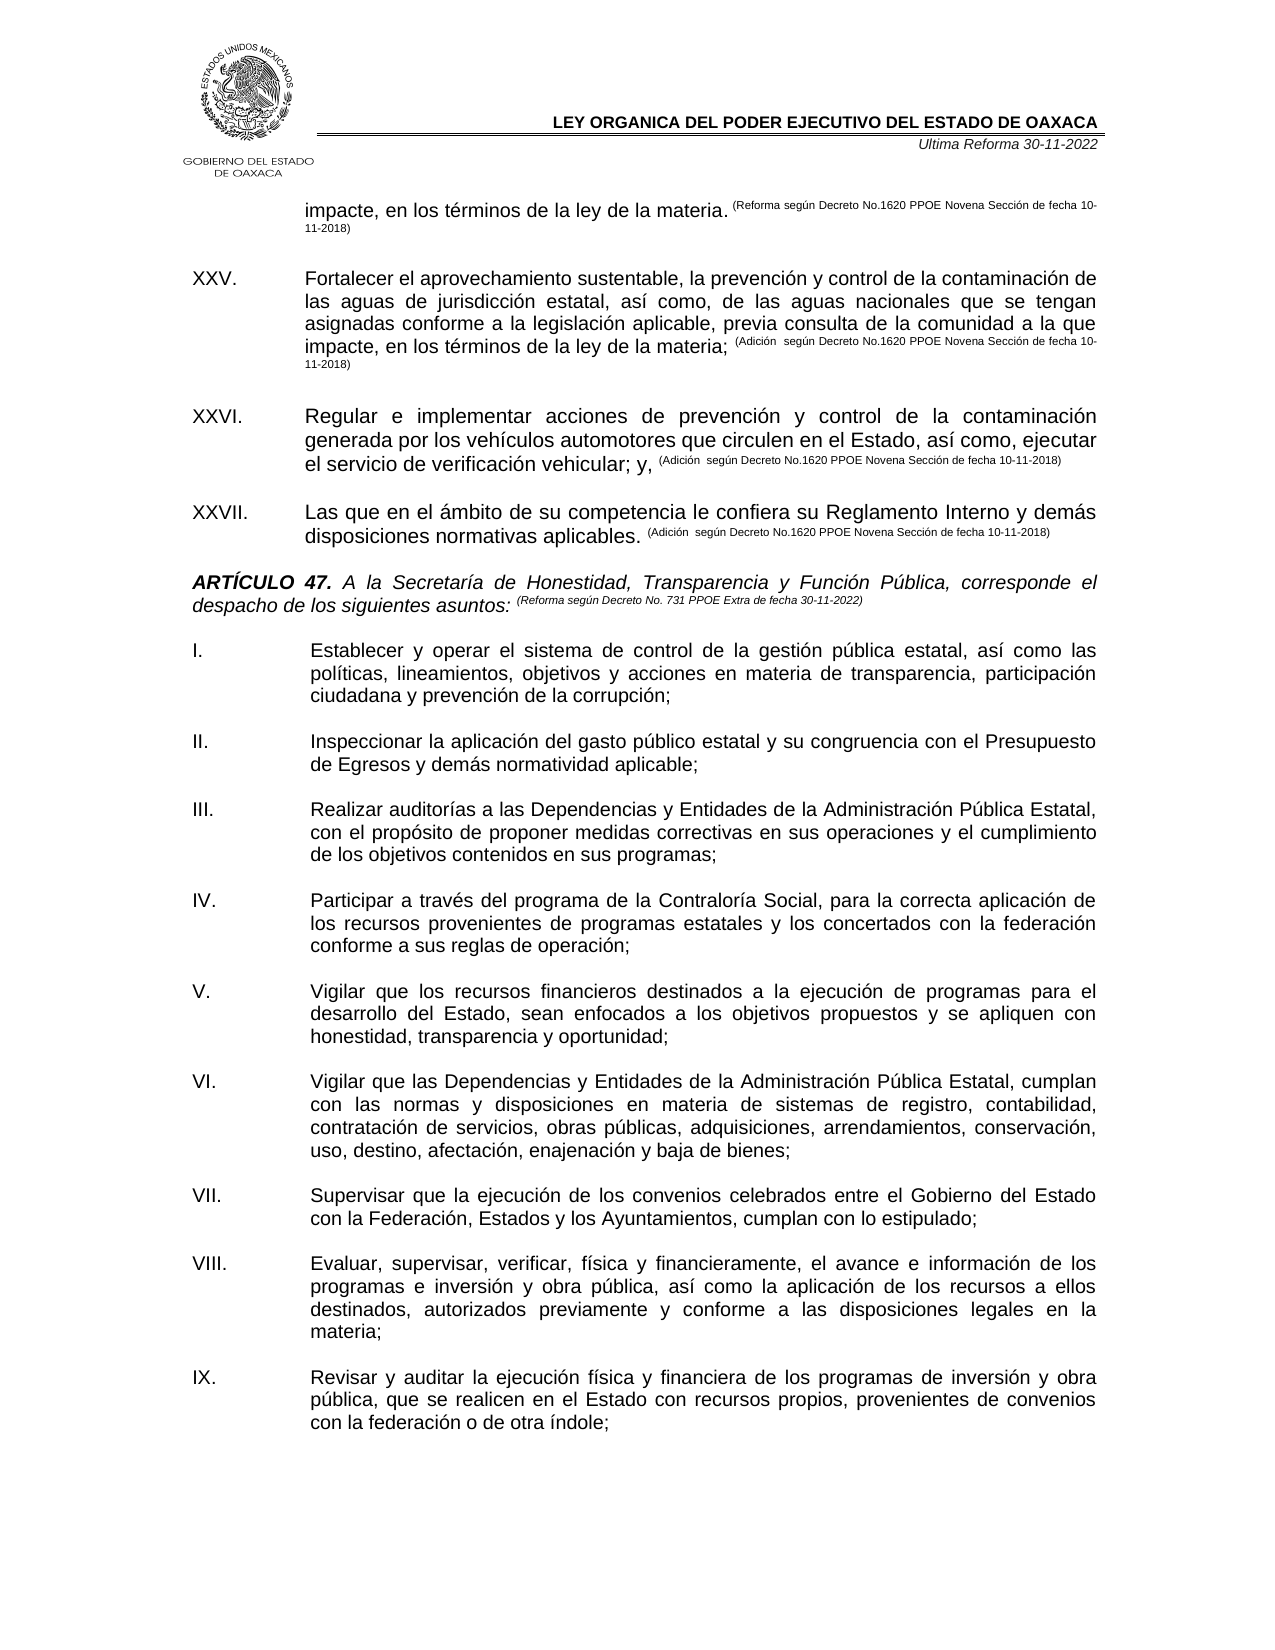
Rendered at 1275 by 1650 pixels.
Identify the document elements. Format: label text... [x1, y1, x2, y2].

text V. Vigilar que los recursos financieros destinados a la ejecución de programas para el desarrollo del Estado, sean enfocados a los objetivos propuestos y se apliquen con honestidad, transparencia y oportunidad; [192, 979, 1098, 1048]
text VII. Supervisar que la ejecución de los convenios celebrados entre el Gobierno del Estado con la Federación, Estados y los Ayuntamientos, cumplan con lo estipulado; [192, 1184, 1098, 1229]
text VIII. Evaluar, supervisar, verificar, física y financieramente, el avance e información de los programas e inversión y obra pública, así como la aplicación de los recursos a ellos destinados, autorizados previamente y conforme a las disposiciones legales en la materia; [192, 1252, 1098, 1343]
text II. Inspeccionar la aplicación del gasto público estatal y su congruencia con el Presupuesto de Egresos y demás normatividad aplicable; [192, 730, 1098, 775]
list Fortalecer el aprovechamiento sustentable, la prevención y control de la contaminación de las aguas de jurisdicción estatal, así como, de las aguas nacionales que se tengan asignadas conforme a la legislación aplicable, previa consulta de la comunidad a la que impacte, en los términos de la ley de la materia; (Adición según Decreto No.1620 PPOE Novena Sección de fecha 10-11-2018) [192, 267, 1098, 380]
text I. Establecer y operar el sistema de control de la gestión pública estatal, así como las políticas, lineamientos, objetivos y acciones en materia de transparencia, participación ciudadana y prevención de la corrupción; [192, 639, 1098, 707]
list Las que en el ámbito de su competencia le confiera su Reglamento Interno y demás disposiciones normativas aplicables. (Adición según Decreto No.1620 PPOE Novena Sección de fecha 10-11-2018) [192, 500, 1098, 548]
text IV. Participar a través del programa de la Contraloría Social, para la correcta aplicación de los recursos provenientes de programas estatales y los concertados con la federación conforme a sus reglas de operación; [192, 889, 1098, 957]
text IX. Revisar y auditar la ejecución física y financiera de los programas de inversión y obra pública, que se realicen en el Estado con recursos propios, provenientes de convenios con la federación o de otra índole; [192, 1366, 1098, 1434]
text III. Realizar auditorías a las Dependencias y Entidades de la Administración Pública Estatal, con el propósito de proponer medidas correctivas en sus operaciones y el cumplimiento de los objetivos contenidos en sus programas; [192, 798, 1098, 866]
list Regular e implementar acciones de prevención y control de la contaminación generada por los vehículos automotores que circulen en el Estado, así como, ejecutar el servicio de verificación vehicular; y, (Adición según Decreto No.1620 PPOE Novena Sección de fecha 10-11-2018) [192, 404, 1098, 476]
text ARTÍCULO 47. A la Secretaría de Honestidad, Transparencia y Función Pública, corresponde el despacho de los siguientes asuntos: (Reforma según Decreto No. 731 PPOE Extra de fecha 30-11-2022) [192, 571, 1098, 616]
picture [180, 40, 317, 180]
text VI. Vigilar que las Dependencias y Entidades de la Administración Pública Estatal, cumplan con las normas y disposiciones en materia de sistemas de registro, contabilidad, contratación de servicios, obras públicas, adquisiciones, arrendamientos, conservación, uso, destino, afectación, enajenación y baja de bienes; [192, 1070, 1098, 1161]
